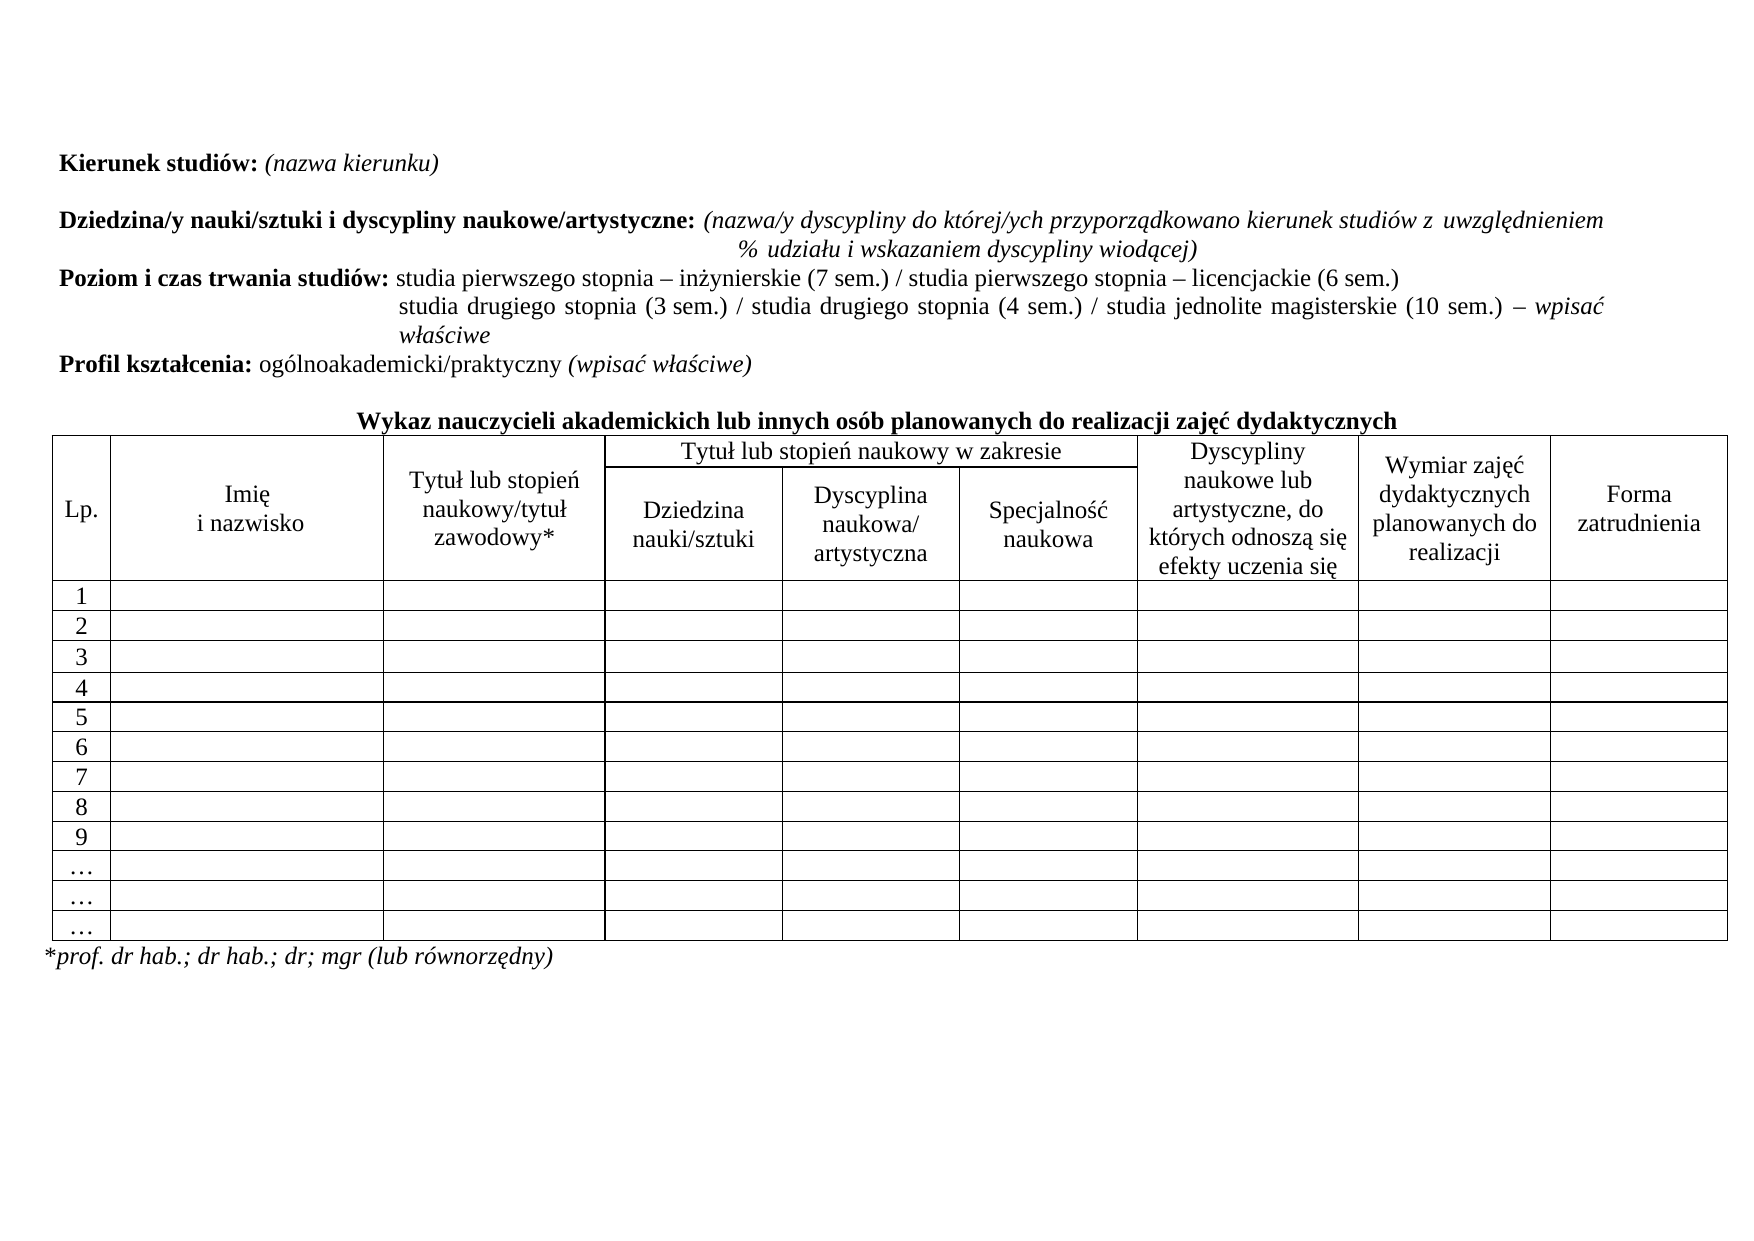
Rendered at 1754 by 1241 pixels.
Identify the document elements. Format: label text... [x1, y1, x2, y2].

table_cell [384, 581, 604, 610]
table_cell … [53, 851, 110, 880]
table_cell [783, 611, 959, 639]
table_cell [783, 732, 959, 761]
table_cell [384, 881, 604, 910]
table_cell [783, 641, 959, 672]
table_cell [384, 732, 604, 761]
table_cell Dziedzina nauki/sztuki [606, 468, 782, 580]
table_cell [960, 911, 1137, 940]
table_cell [384, 641, 604, 672]
table_cell [111, 703, 383, 731]
table_header Tytuł lub stopień naukowy/tytuł zawodowy* [384, 436, 604, 580]
table_cell [1138, 881, 1358, 910]
table_cell [1551, 822, 1727, 850]
text studia drugiego stopnia (3 sem.) / studia drugiego stopnia (4 sem.) / studia jednolite magisterskie (10 sem.) – wpisać właściwe [399, 291, 1606, 349]
table_cell [1551, 732, 1727, 761]
table_cell [1551, 851, 1727, 880]
table_cell [606, 792, 782, 821]
table_cell [1359, 881, 1550, 910]
table_cell [783, 911, 959, 940]
table_cell [384, 703, 604, 731]
text Kierunek studiów: (nazwa kierunku) [59, 148, 1606, 176]
table_cell [1359, 792, 1550, 821]
table_cell [384, 792, 604, 821]
table_cell [606, 581, 782, 610]
table_cell 7 [53, 762, 110, 791]
table_cell [960, 851, 1137, 880]
table_cell [606, 641, 782, 672]
table_cell [783, 851, 959, 880]
table_cell [1138, 792, 1358, 821]
table_cell [111, 851, 383, 880]
table_cell [960, 611, 1137, 639]
table_cell [384, 673, 604, 701]
table_cell [960, 703, 1137, 731]
table_cell [606, 851, 782, 880]
table_cell [1551, 581, 1727, 610]
table_cell [783, 822, 959, 850]
table_cell [1138, 673, 1358, 701]
table_cell Specjalność naukowa [960, 468, 1137, 580]
table_header Forma zatrudnienia [1551, 436, 1727, 580]
table_cell [783, 581, 959, 610]
table_cell … [53, 881, 110, 910]
text Poziom i czas trwania studiów: studia pierwszego stopnia – inżynierskie (7 sem.) / studia pierwszego stopnia – licencjackie (6 sem.) [59, 263, 1606, 291]
table_cell [1138, 911, 1358, 940]
text Profil kształcenia: ogólnoakademicki/praktyczny (wpisać właściwe) [59, 349, 1606, 378]
table_cell Dyscyplina naukowa/ artystyczna [783, 468, 959, 580]
table_cell [1359, 911, 1550, 940]
table_cell 4 [53, 673, 110, 701]
table_cell [384, 762, 604, 791]
table_cell [960, 732, 1137, 761]
table_cell [1551, 703, 1727, 731]
table_cell [111, 792, 383, 821]
table_header Wymiar zajęć dydaktycznych planowanych do realizacji [1359, 436, 1550, 580]
table_cell [384, 851, 604, 880]
table_cell [1551, 911, 1727, 940]
table_cell [960, 762, 1137, 791]
table_cell [606, 732, 782, 761]
table_cell [1551, 673, 1727, 701]
table_cell [1551, 641, 1727, 672]
table_cell 9 [53, 822, 110, 850]
table_cell [1138, 611, 1358, 639]
table_cell [1551, 881, 1727, 910]
table_cell [111, 732, 383, 761]
table_cell [1138, 581, 1358, 610]
table_cell … [53, 911, 110, 940]
table_cell [960, 641, 1137, 672]
table_cell [783, 792, 959, 821]
table_cell [606, 881, 782, 910]
table_cell [1138, 822, 1358, 850]
table_cell [1359, 673, 1550, 701]
table_header Tytuł lub stopień naukowy w zakresie [606, 436, 1137, 466]
table_cell 6 [53, 732, 110, 761]
table_cell [1359, 611, 1550, 639]
table_cell [1138, 703, 1358, 731]
table_cell 2 [53, 611, 110, 639]
table_cell [384, 822, 604, 850]
table_cell [111, 762, 383, 791]
table_cell 3 [53, 641, 110, 672]
table_cell [1551, 762, 1727, 791]
table_cell [1359, 703, 1550, 731]
table_cell [1359, 762, 1550, 791]
table_header Lp. [53, 436, 110, 580]
table_header Dyscypliny naukowe lub artystyczne, do których odnoszą się efekty uczenia się [1138, 436, 1358, 580]
table_cell 1 [53, 581, 110, 610]
table_cell [960, 673, 1137, 701]
table_cell [1551, 792, 1727, 821]
table_cell [111, 822, 383, 850]
table_header Imię i nazwisko [111, 436, 383, 580]
table_cell [1359, 641, 1550, 672]
table_cell [1359, 851, 1550, 880]
table_cell [606, 911, 782, 940]
table_cell [111, 911, 383, 940]
table_cell [606, 762, 782, 791]
table_cell [606, 673, 782, 701]
table_cell 8 [53, 792, 110, 821]
table_cell [384, 611, 604, 639]
table_cell [960, 822, 1137, 850]
table_cell [1359, 581, 1550, 610]
table_cell [960, 792, 1137, 821]
table_cell [111, 611, 383, 639]
table_cell [606, 822, 782, 850]
table_cell [111, 581, 383, 610]
table_cell [111, 641, 383, 672]
table_cell 5 [53, 703, 110, 731]
table_cell [606, 703, 782, 731]
table_cell [1138, 732, 1358, 761]
table_cell [1138, 762, 1358, 791]
table_cell [1359, 732, 1550, 761]
list Dziedzina/y nauki/sztuki i dyscypliny naukowe/artystyczne: (nazwa/y dyscypliny do której/ych przyporządkowano kierunek studiów z uwzględnieniem % udziału i wskazaniem dyscypliny wiodącej) [59, 205, 1606, 263]
text Wykaz nauczycieli akademickich lub innych osób planowanych do realizacji zajęć dydaktycznych [148, 406, 1606, 435]
table_cell [111, 881, 383, 910]
table_cell [1138, 851, 1358, 880]
table_cell [606, 611, 782, 639]
table_cell [111, 673, 383, 701]
table_cell [960, 881, 1137, 910]
table_cell [384, 911, 604, 940]
table_cell [783, 762, 959, 791]
text *prof. dr hab.; dr hab.; dr; mgr (lub równorzędny) [44, 941, 1606, 969]
table_cell [1138, 641, 1358, 672]
table_cell [783, 673, 959, 701]
table_cell [783, 703, 959, 731]
table_cell [1551, 611, 1727, 639]
table_cell [783, 881, 959, 910]
table_cell [1359, 822, 1550, 850]
table_cell [960, 581, 1137, 610]
